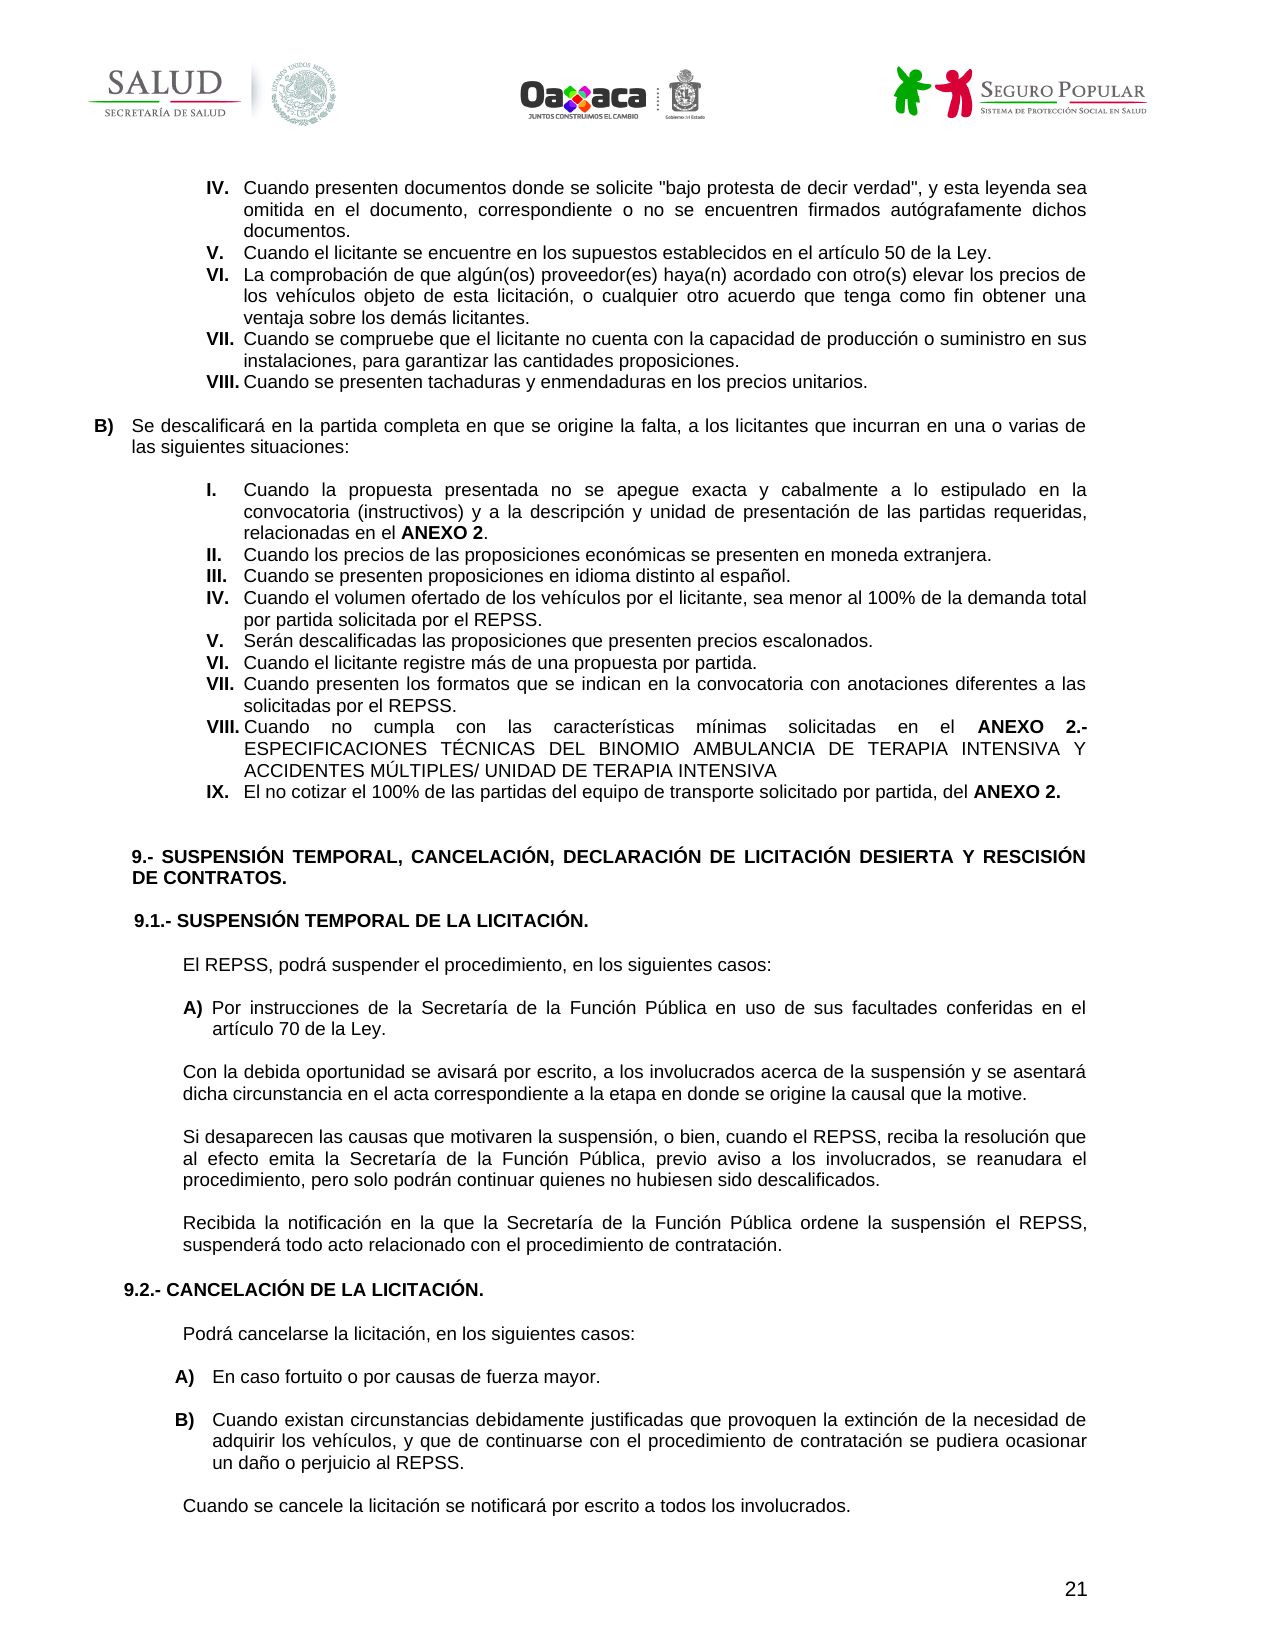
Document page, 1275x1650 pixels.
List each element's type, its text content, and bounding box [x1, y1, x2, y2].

subtitle 9.2.- CANCELACIÓN DE LA LICITACIÓN. [123, 1279, 1087, 1301]
list El no cotizar el 100% de las partidas del equipo de transporte solicitado por partida, del ANEXO 2. [206, 781, 1087, 802]
list Cuando presenten los formatos que se indican en la convocatoria con anotaciones diferentes a las solicitadas por el REPSS. [206, 673, 1087, 716]
text Recibida la notificación en la que la Secretaría de la Función Pública ordene la suspensión el REPSS, suspenderá todo acto relacionado con el procedimiento de contratación. [183, 1212, 1087, 1255]
text El REPSS, podrá suspender el procedimiento, en los siguientes casos: [94, 953, 1087, 975]
list Cuando el licitante se encuentre en los supuestos establecidos en el artículo 50 de la Ley. [206, 242, 1087, 263]
list Cuando los precios de las proposiciones económicas se presenten en moneda extranjera. [206, 544, 1087, 565]
text A) Por instrucciones de la Secretaría de la Función Pública en uso de sus facultades conferidas en el artículo 70 de la Ley. [183, 997, 1087, 1040]
list En caso fortuito o por causas de fuerza mayor. [174, 1366, 1087, 1387]
list Cuando existan circunstancias debidamente justificadas que provoquen la extinción de la necesidad de adquirir los vehículos, y que de continuarse con el procedimiento de contratación se pudiera ocasionar un daño o perjuicio al REPSS. [174, 1409, 1087, 1473]
list Cuando se presenten proposiciones en idioma distinto al español. [206, 565, 1087, 587]
list Cuando presenten documentos donde se solicite "bajo protesta de decir verdad", y esta leyenda sea omitida en el documento, correspondiente o no se encuentren firmados autógrafamente dichos documentos. [206, 177, 1087, 242]
list Cuando se presenten tachaduras y enmendaduras en los precios unitarios. [206, 371, 1087, 393]
list Se descalificará en la partida completa en que se origine la falta, a los licitantes que incurran en una o varias de las siguientes situaciones: [94, 414, 1087, 457]
list Cuando el volumen ofertado de los vehículos por el licitante, sea menor al 100% de la demanda total por partida solicitada por el REPSS. [206, 587, 1087, 630]
list Cuando no cumpla con las características mínimas solicitadas en el ANEXO 2.- ESPECIFICACIONES TÉCNICAS DEL BINOMIO AMBULANCIA DE TERAPIA INTENSIVA Y ACCIDENTES MÚLTIPLES/ UNIDAD DE TERAPIA INTENSIVA [206, 716, 1087, 781]
text Si desaparecen las causas que motivaren la suspensión, o bien, cuando el REPSS, reciba la resolución que al efecto emita la Secretaría de la Función Pública, previo aviso a los involucrados, se reanudara el procedimiento, pero solo podrán continuar quienes no hubiesen sido descalificados. [183, 1126, 1087, 1191]
subtitle 9.- SUSPENSIÓN TEMPORAL, CANCELACIÓN, DECLARACIÓN DE LICITACIÓN DESIERTA Y RESCISIÓN DE CONTRATOS. [131, 846, 1087, 889]
list Cuando la propuesta presentada no se apegue exacta y cabalmente a lo estipulado en la convocatoria (instructivos) y a la descripción y unidad de presentación de las partidas requeridas, relacionadas en el ANEXO 2. [206, 479, 1087, 544]
text Podrá cancelarse la licitación, en los siguientes casos: [94, 1322, 1087, 1344]
list La comprobación de que algún(os) proveedor(es) haya(n) acordado con otro(s) elevar los precios de los vehículos objeto de esta licitación, o cualquier otro acuerdo que tenga como fin obtener una ventaja sobre los demás licitantes. [206, 263, 1087, 328]
text Con la debida oportunidad se avisará por escrito, a los involucrados acerca de la suspensión y se asentará dicha circunstancia en el acta correspondiente a la etapa en donde se origine la causal que la motive. [183, 1061, 1087, 1104]
subtitle 9.1.- SUSPENSIÓN TEMPORAL DE LA LICITACIÓN. [123, 910, 1087, 932]
list Cuando el licitante registre más de una propuesta por partida. [206, 652, 1087, 673]
list Serán descalificadas las proposiciones que presenten precios escalonados. [206, 630, 1087, 652]
list Cuando se compruebe que el licitante no cuenta con la capacidad de producción o suministro en sus instalaciones, para garantizar las cantidades proposiciones. [206, 328, 1087, 371]
picture [77, 15, 1197, 169]
text Cuando se cancele la licitación se notificará por escrito a todos los involucrados. [183, 1495, 1087, 1516]
